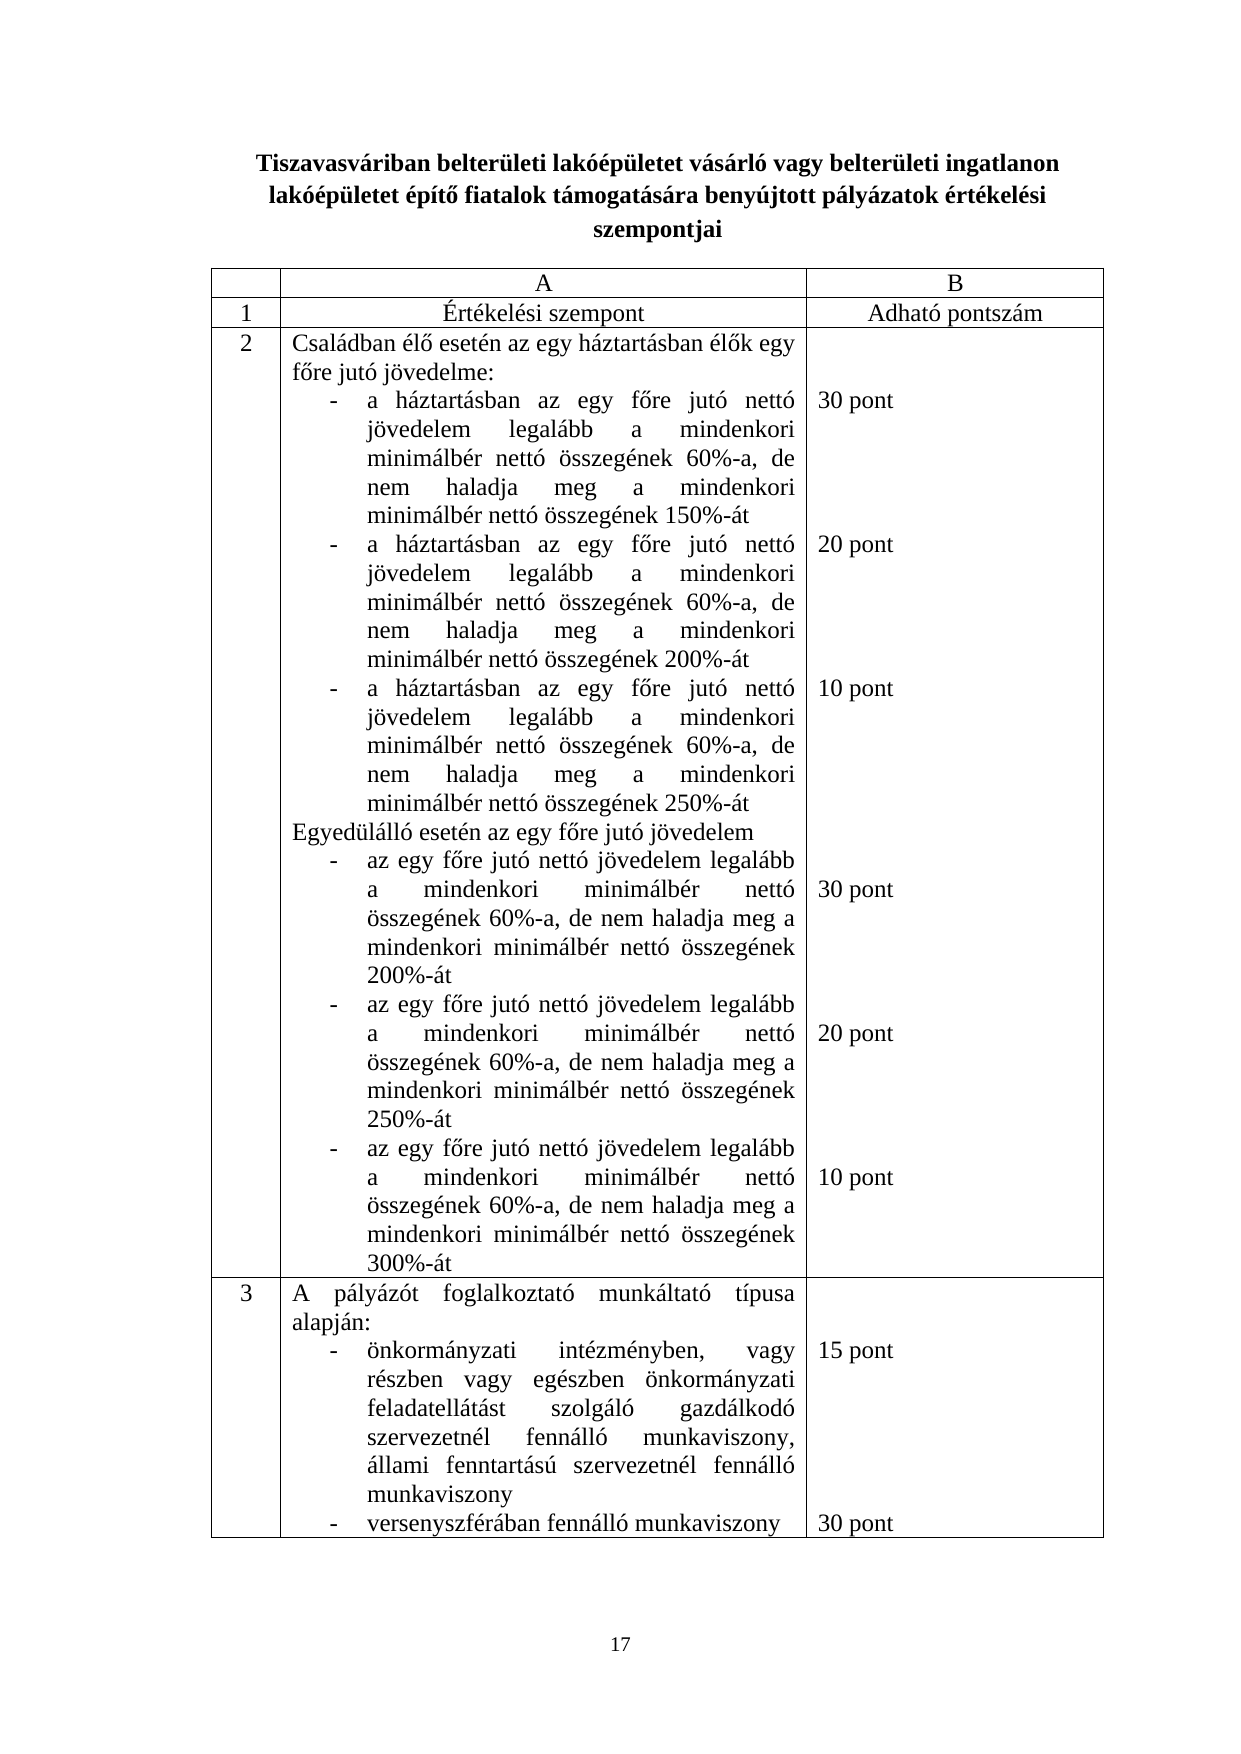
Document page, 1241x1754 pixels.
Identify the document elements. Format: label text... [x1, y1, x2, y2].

table_cell Adható pontszám [807, 298, 1103, 327]
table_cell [281, 1278, 806, 1537]
table_cell Családban élő esetén az egy háztartásban élők egy főre jutó jövedelme: a háztartásban az egy főre jutó nettó jövedelem legalább a mindenkori minimálbér nettó összegének 60%-a, de nem haladja meg a mindenkori minimálbér nettó összegének 150%-át a háztartásban az egy főre jutó nettó jövedelem legalább a mindenkori minimálbér nettó összegének 60%-a, de nem haladja meg a mindenkori minimálbér nettó összegének 200%-át a háztartásban az egy főre jutó nettó jövedelem legalább a mindenkori minimálbér nettó összegének 60%-a, de nem haladja meg a mindenkori minimálbér nettó összegének 250%-át Egyedülálló esetén az egy főre jutó jövedelem az egy főre jutó nettó jövedelem legalább a mindenkori minimálbér nettó összegének 60%-a, de nem haladja meg a mindenkori minimálbér nettó összegének 200%-át az egy főre jutó nettó jövedelem legalább a mindenkori minimálbér nettó összegének 60%-a, de nem haladja meg a mindenkori minimálbér nettó összegének 250%-át az egy főre jutó nettó jövedelem legalább a mindenkori minimálbér nettó összegének 60%-a, de nem haladja meg a mindenkori minimálbér nettó összegének 300%-át [281, 328, 806, 1277]
table_cell 1 [212, 298, 280, 327]
text Tiszavasváriban belterületi lakóépületet vásárló vagy belterületi ingatlanon lakóépületet építő fiatalok támogatására benyújtott pályázatok értékelési szempontjai [223, 148, 1093, 242]
table_cell 2 [212, 328, 280, 1277]
table_header [212, 269, 280, 297]
table_header A [281, 269, 806, 297]
table_cell 15 pont 30 pont [807, 1278, 1103, 1537]
table_cell 3 [212, 1278, 280, 1537]
table_header B [807, 269, 1103, 297]
table_cell Értékelési szempont [281, 298, 806, 327]
table_cell 30 pont 20 pont 10 pont 30 pont 20 pont 10 pont [807, 328, 1103, 1277]
